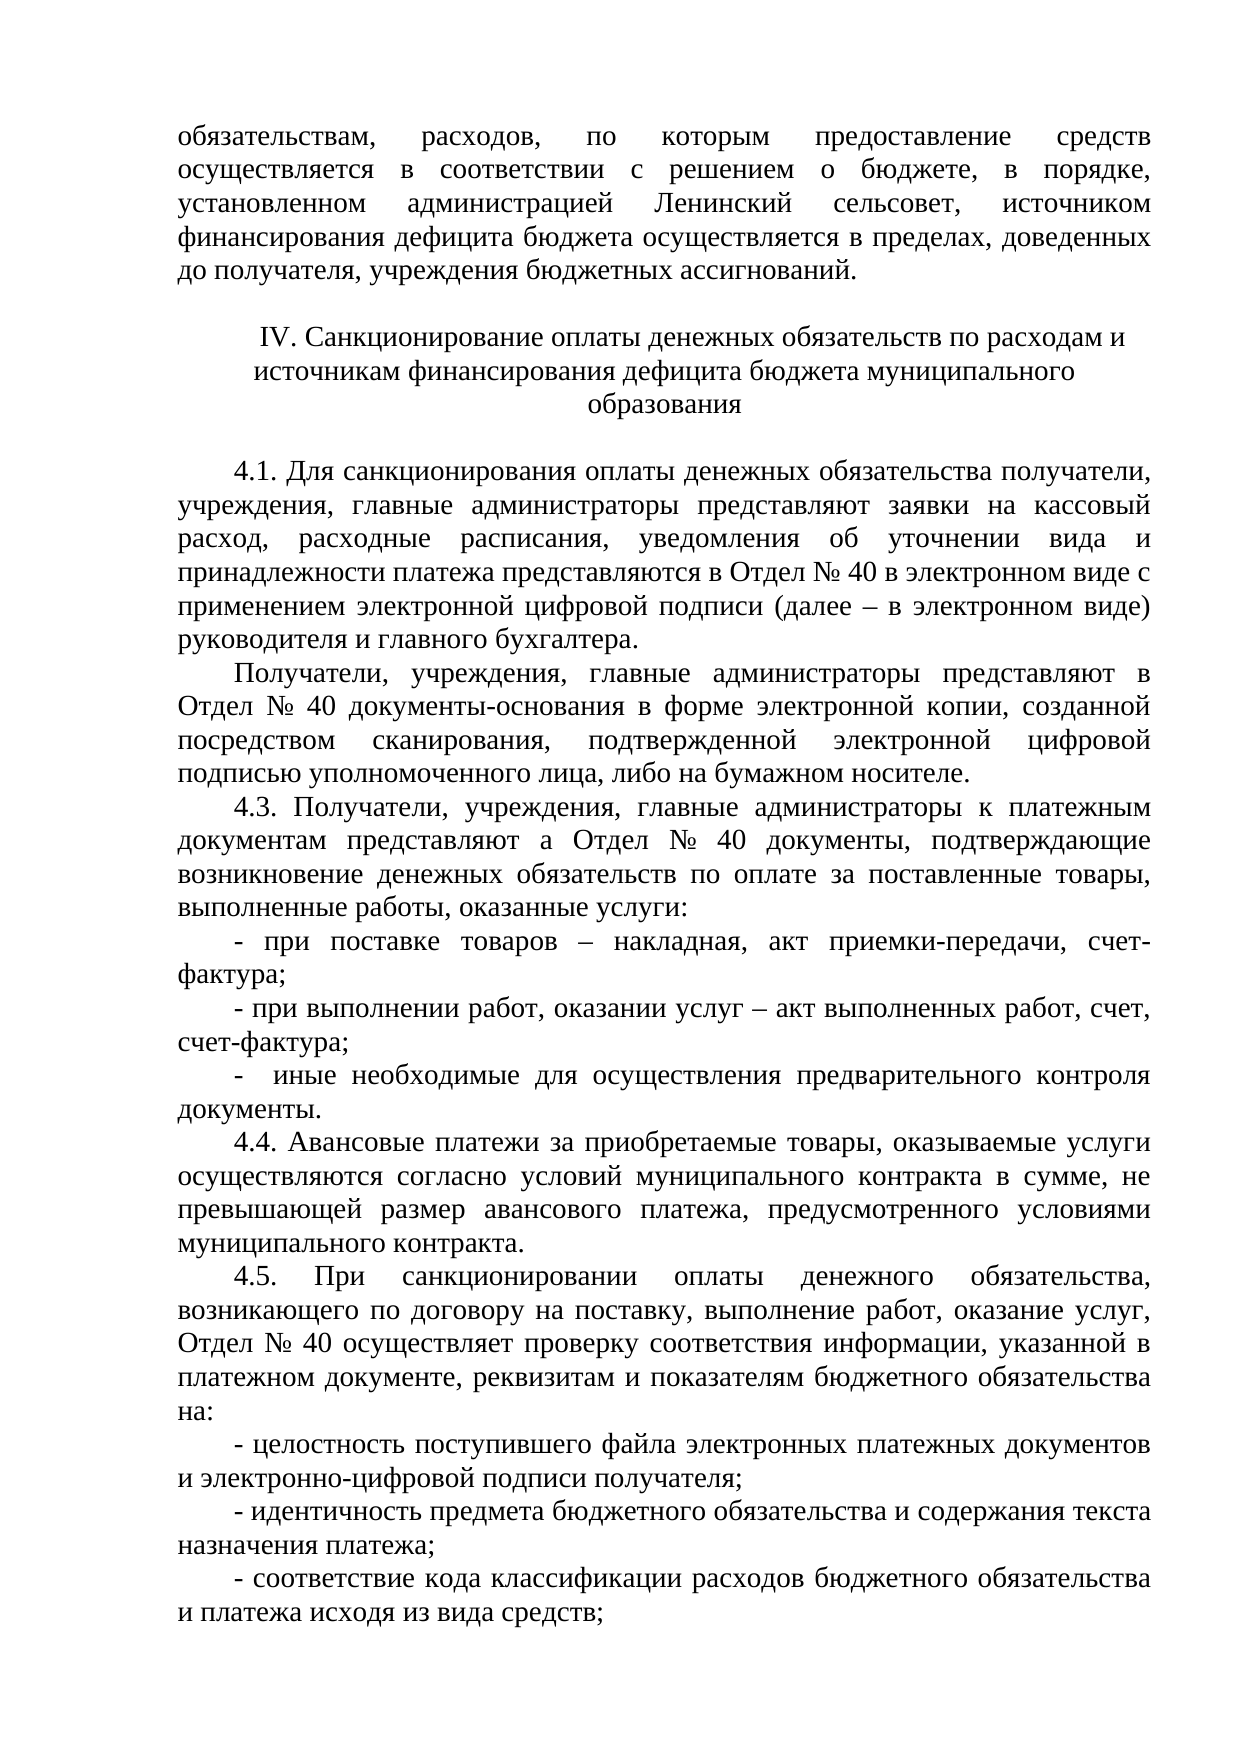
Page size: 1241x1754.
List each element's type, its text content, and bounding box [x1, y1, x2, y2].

text - иные необходимые для осуществления предварительного контроля документы. [177, 1057, 1152, 1124]
text - целостность поступившего файла электронных платежных документов и электронно-цифровой подписи получателя; [177, 1426, 1152, 1493]
text - идентичность предмета бюджетного обязательства и содержания текста назначения платежа; [177, 1493, 1152, 1560]
text 4.1. Для санкционирования оплаты денежных обязательства получатели, учреждения, главные администраторы представляют заявки на кассовый расход, расходные расписания, уведомления об уточнении вида и принадлежности платежа представляются в Отдел № 40 в электронном виде с применением электронной цифровой подписи (далее – в электронном виде) руководителя и главного бухгалтера. [177, 453, 1152, 655]
text 4.5. При санкционировании оплаты денежного обязательства, возникающего по договору на поставку, выполнение работ, оказание услуг, Отдел № 40 осуществляет проверку соответствия информации, указанной в платежном документе, реквизитам и показателям бюджетного обязательства на: [177, 1258, 1152, 1426]
text Получатели, учреждения, главные администраторы представляют в Отдел № 40 документы-основания в форме электронной копии, созданной посредством сканирования, подтвержденной электронной цифровой подписью уполномоченного лица, либо на бумажном носителе. [177, 655, 1152, 789]
text 4.4. Авансовые платежи за приобретаемые товары, оказываемые услуги осуществляются согласно условий муниципального контракта в сумме, не превышающей размер авансового платежа, предусмотренного условиями муниципального контракта. [177, 1124, 1152, 1258]
text IV. Санкционирование оплаты денежных обязательств по расходам и источникам финансирования дефицита бюджета муниципального образования [177, 319, 1152, 420]
text - соответствие кода классификации расходов бюджетного обязательства и платежа исходя из вида средств; [177, 1560, 1152, 1627]
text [177, 118, 1152, 286]
text - при выполнении работ, оказании услуг – акт выполненных работ, счет, счет-фактура; [177, 990, 1152, 1057]
text 4.3. Получатели, учреждения, главные администраторы к платежным документам представляют а Отдел № 40 документы, подтверждающие возникновение денежных обязательств по оплате за поставленные товары, выполненные работы, оказанные услуги: [177, 789, 1152, 923]
text - при поставке товаров – накладная, акт приемки-передачи, счет-фактура; [177, 923, 1152, 990]
